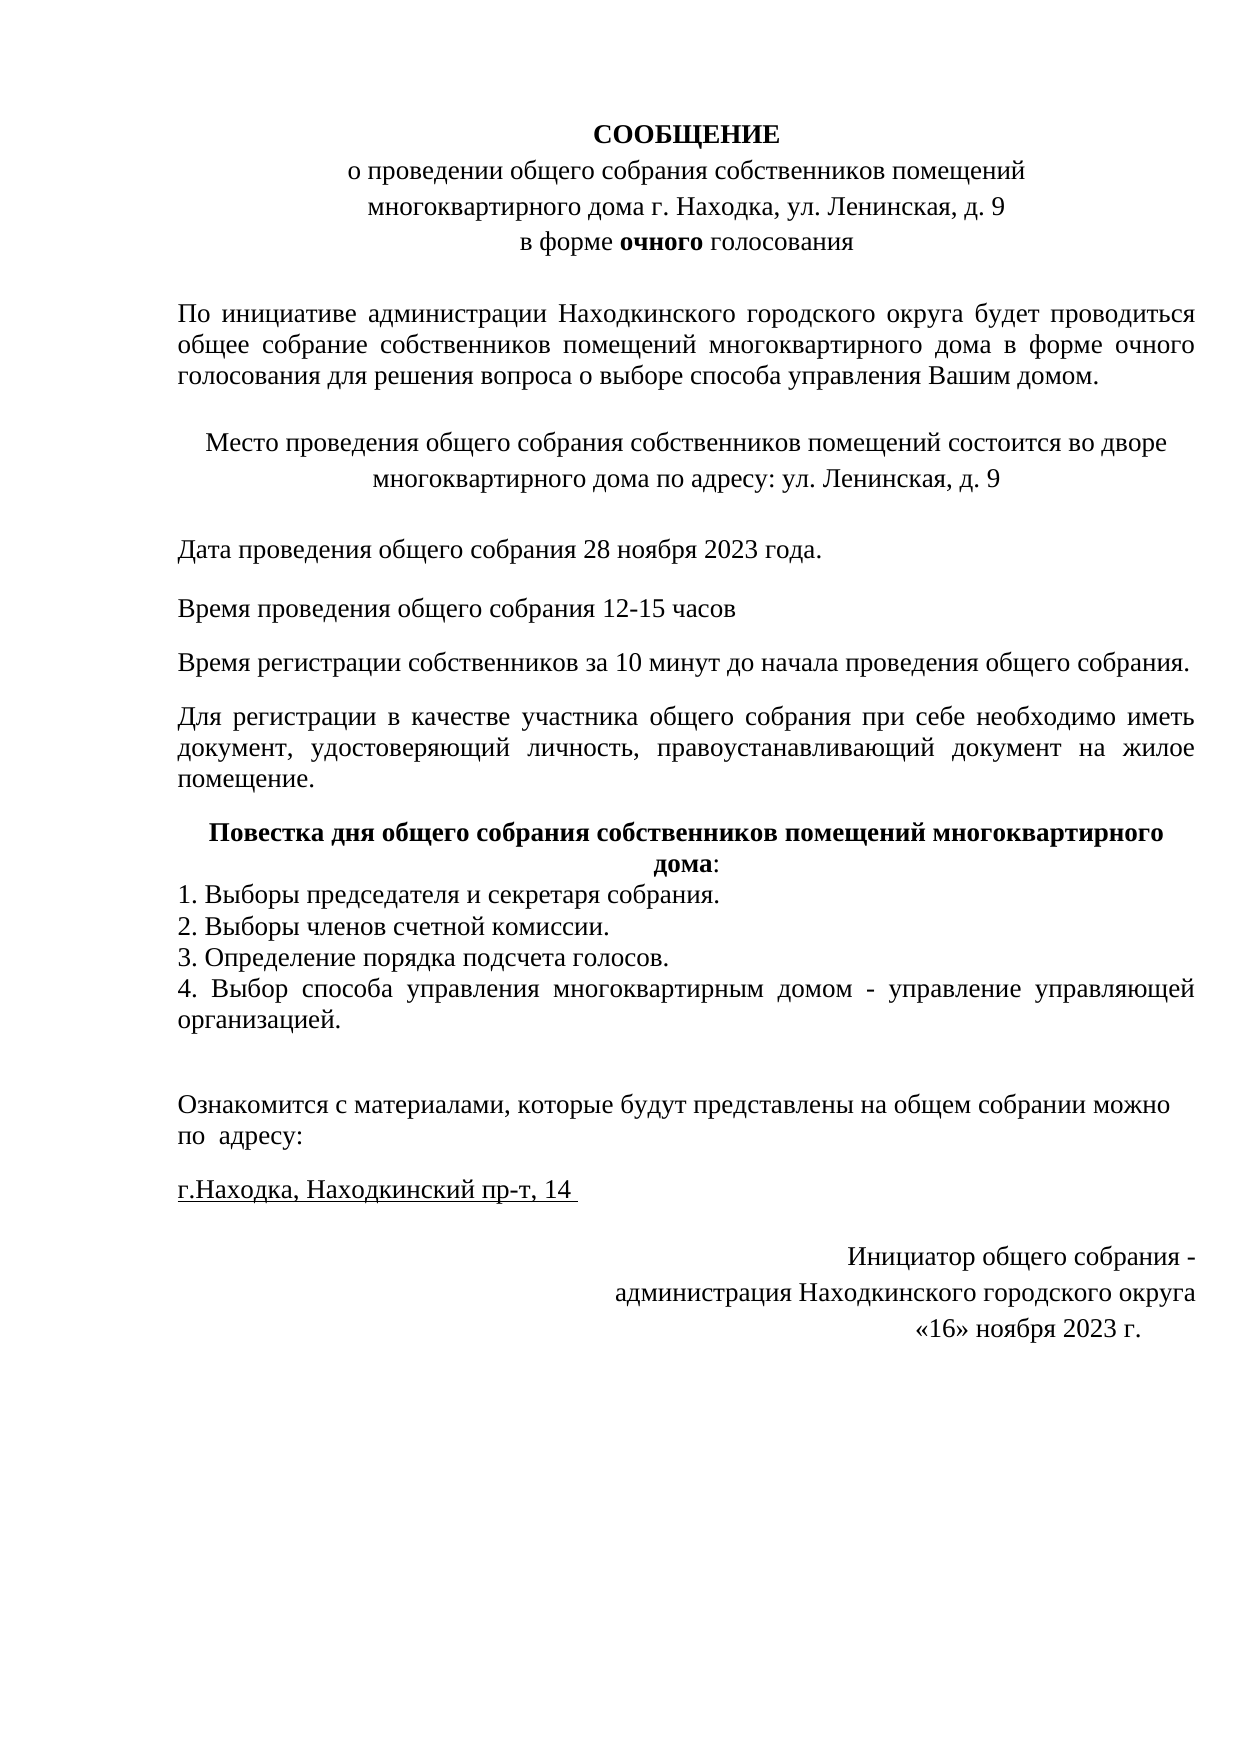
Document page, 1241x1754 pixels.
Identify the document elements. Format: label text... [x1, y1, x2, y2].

text Место проведения общего собрания собственников помещений состоится во дворе многоквартирного дома по адресу: ул. Ленинская, д. 9 [177, 426, 1196, 493]
text По инициативе администрации Находкинского городского округа будет проводиться общее собрание собственников помещений многоквартирного дома в форме очного голосования для решения вопроса о выборе способа управления Вашим домом. [177, 297, 1196, 390]
text Время проведения общего собрания 12-15 часов [177, 592, 1196, 623]
text Дата проведения общего собрания 28 ноября 2023 года. [177, 533, 1196, 564]
text 1. Выборы председателя и секретаря собрания. [177, 878, 1196, 910]
text Время регистрации собственников за 10 минут до начала проведения общего собрания. [177, 646, 1196, 677]
text 2. Выборы членов счетной комиссии. [177, 910, 1196, 941]
text Инициатор общего собрания - [177, 1240, 1196, 1272]
text «16» ноября 2023 г. [915, 1312, 1196, 1343]
text 4. Выбор способа управления многоквартирным домом - управление управляющей организацией. [177, 972, 1196, 1034]
text администрация Находкинского городского округа [177, 1276, 1196, 1307]
text многоквартирного дома г. Находка, ул. Ленинская, д. 9 [177, 189, 1196, 221]
text г.Находка, Находкинский пр-т, 14 [177, 1173, 1196, 1205]
text СООБЩЕНИЕ [177, 118, 1196, 149]
text 3. Определение порядка подсчета голосов. [177, 941, 1196, 972]
text в форме очного голосования [177, 225, 1196, 256]
text Повестка дня общего собрания собственников помещений многоквартирного дома: [177, 816, 1196, 878]
text Для регистрации в качестве участника общего собрания при себе необходимо иметь документ, удостоверяющий личность, правоустанавливающий документ на жилое помещение. [177, 700, 1196, 793]
text Ознакомится с материалами, которые будут представлены на общем собрании можно по адресу: [177, 1088, 1196, 1151]
text о проведении общего собрания собственников помещений [177, 154, 1196, 185]
